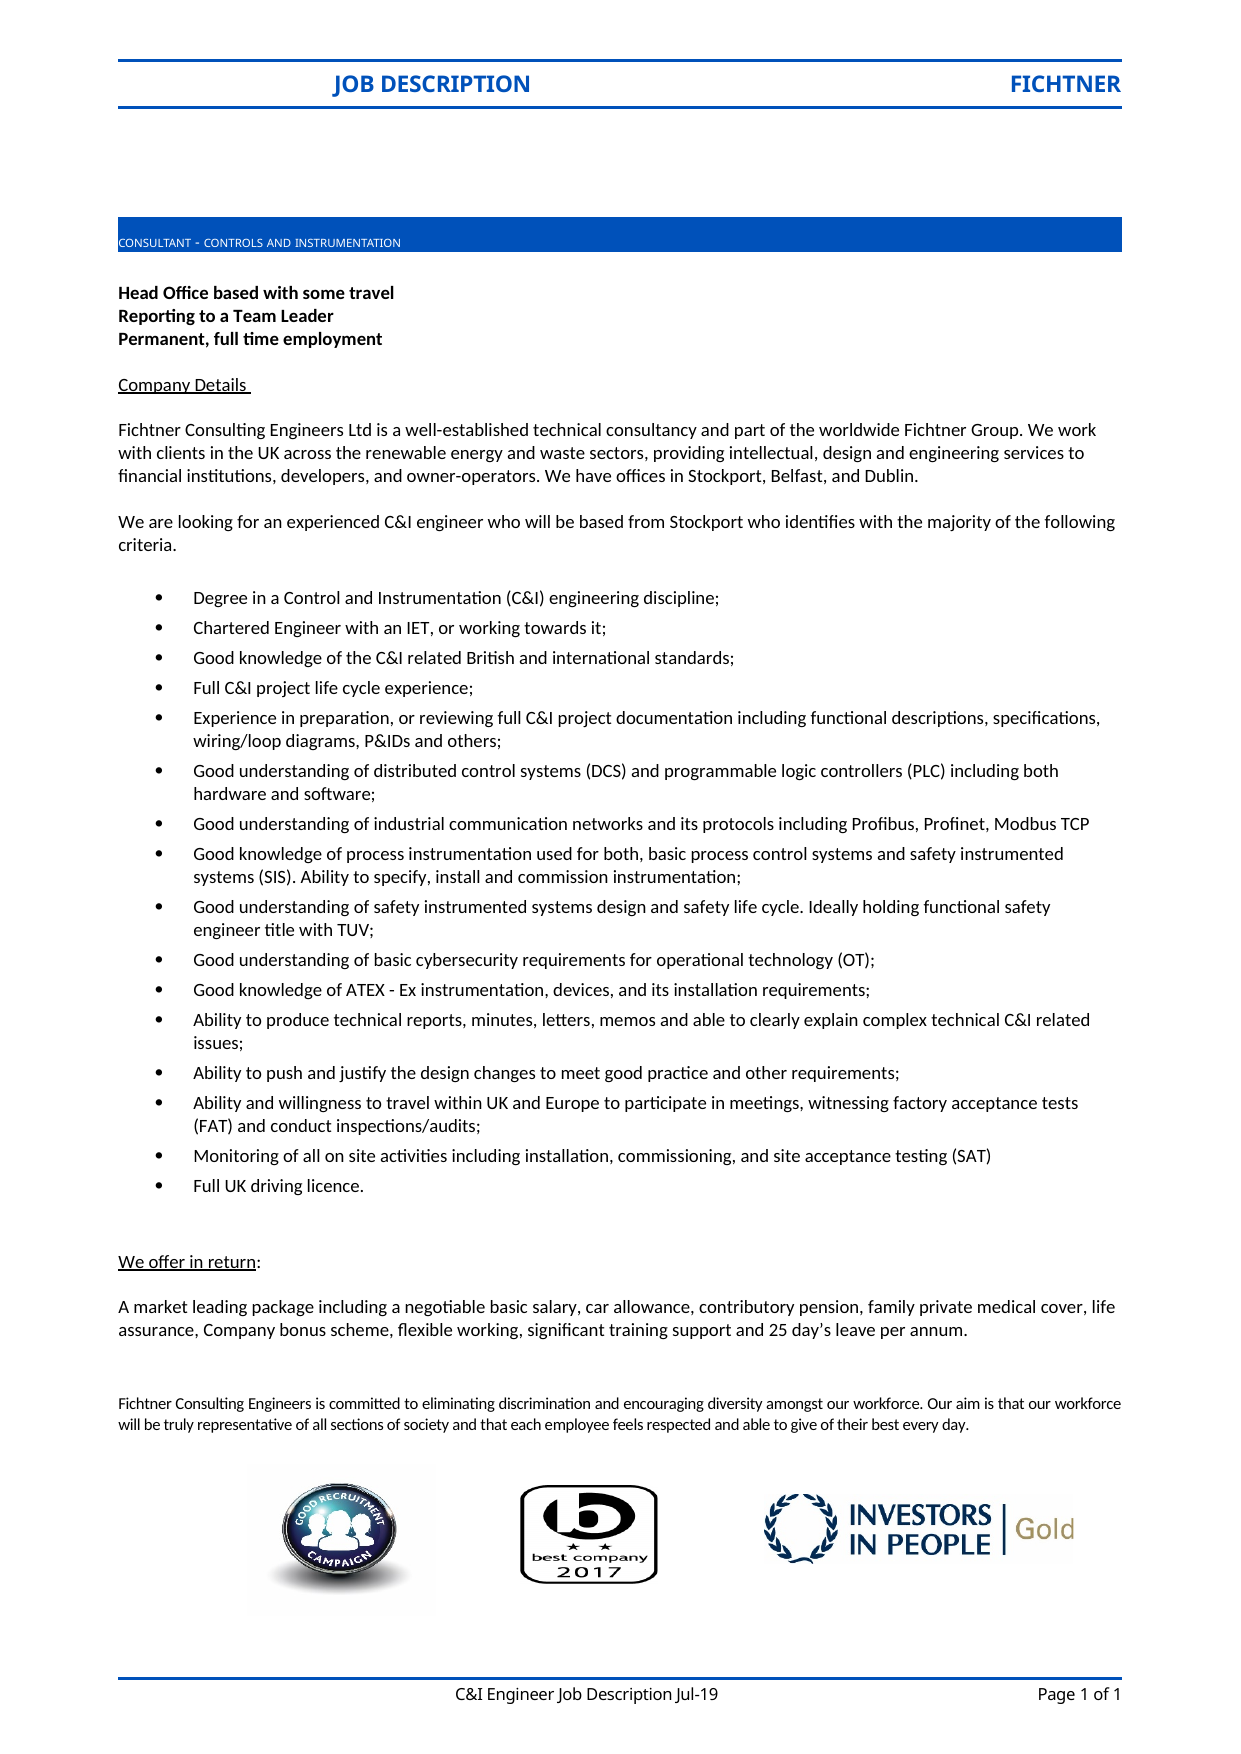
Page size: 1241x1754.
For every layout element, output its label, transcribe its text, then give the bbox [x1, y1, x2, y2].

list Chartered Engineer with an IET, or working towards it; [156, 617, 1122, 639]
list Monitoring of all on site activities including installation, commissioning, and site acceptance testing (SAT) [156, 1144, 1122, 1167]
list Good knowledge of the C&I related British and international standards; [156, 647, 1122, 669]
picture [764, 1494, 1074, 1564]
text Reporting to a Team Leader [118, 304, 1122, 327]
text Permanent, full time employment [118, 327, 1122, 350]
text Fichtner Consulting Engineers Ltd is a well-established technical consultancy and part of the worldwide Fichtner Group. We work with clients in the UK across the renewable energy and waste sectors, providing intellectual, design and engineering services to financial institutions, developers, and owner-operators. We have offices in Stockport, Belfast, and Dublin. [118, 418, 1122, 487]
list Good knowledge of process instrumentation used for both, basic process control systems and safety instrumented systems (SIS). Ability to specify, install and commission instrumentation; [156, 842, 1122, 888]
text We offer in return: [118, 1250, 1122, 1273]
text We are looking for an experienced C&I engineer who will be based from Stockport who identifies with the majority of the following criteria. [118, 510, 1122, 556]
text Head Office based with some travel [118, 281, 1122, 304]
list Good understanding of industrial communication networks and its protocols including Profibus, Profinet, Modbus TCP [156, 812, 1122, 835]
list Full C&I project life cycle experience; [156, 677, 1122, 699]
list Good understanding of distributed control systems (DCS) and programmable logic controllers (PLC) including both hardware and software; [156, 759, 1122, 805]
subtitle consultant - controls and instrumentation [118, 217, 1122, 252]
picture [246, 1464, 436, 1616]
text Company Details [118, 373, 1122, 396]
list Good understanding of safety instrumented systems design and safety life cycle. Ideally holding functional safety engineer title with TUV; [156, 895, 1122, 941]
picture [520, 1485, 658, 1584]
list Full UK driving licence. [156, 1174, 1122, 1197]
list Good knowledge of ATEX - Ex instrumentation, devices, and its installation requirements; [156, 978, 1122, 1001]
list Ability to push and justify the design changes to meet good practice and other requirements; [156, 1061, 1122, 1084]
list Good understanding of basic cybersecurity requirements for operational technology (OT); [156, 948, 1122, 971]
list Ability to produce technical reports, minutes, letters, memos and able to clearly explain complex technical C&I related issues; [156, 1008, 1122, 1054]
list Ability and willingness to travel within UK and Europe to participate in meetings, witnessing factory acceptance tests (FAT) and conduct inspections/audits; [156, 1091, 1122, 1137]
list Degree in a Control and Instrumentation (C&I) engineering discipline; [156, 587, 1122, 609]
list Experience in preparation, or reviewing full C&I project documentation including functional descriptions, specifications, wiring/loop diagrams, P&IDs and others; [156, 707, 1122, 752]
text Fichtner Consulting Engineers is committed to eliminating discrimination and encouraging diversity amongst our workforce. Our aim is that our workforce will be truly representative of all sections of society and that each employee feels respected and able to give of their best every day. [118, 1394, 1122, 1434]
text A market leading package including a negotiable basic salary, car allowance, contributory pension, family private medical cover, life assurance, Company bonus scheme, flexible working, significant training support and 25 day’s leave per annum. [118, 1296, 1122, 1342]
